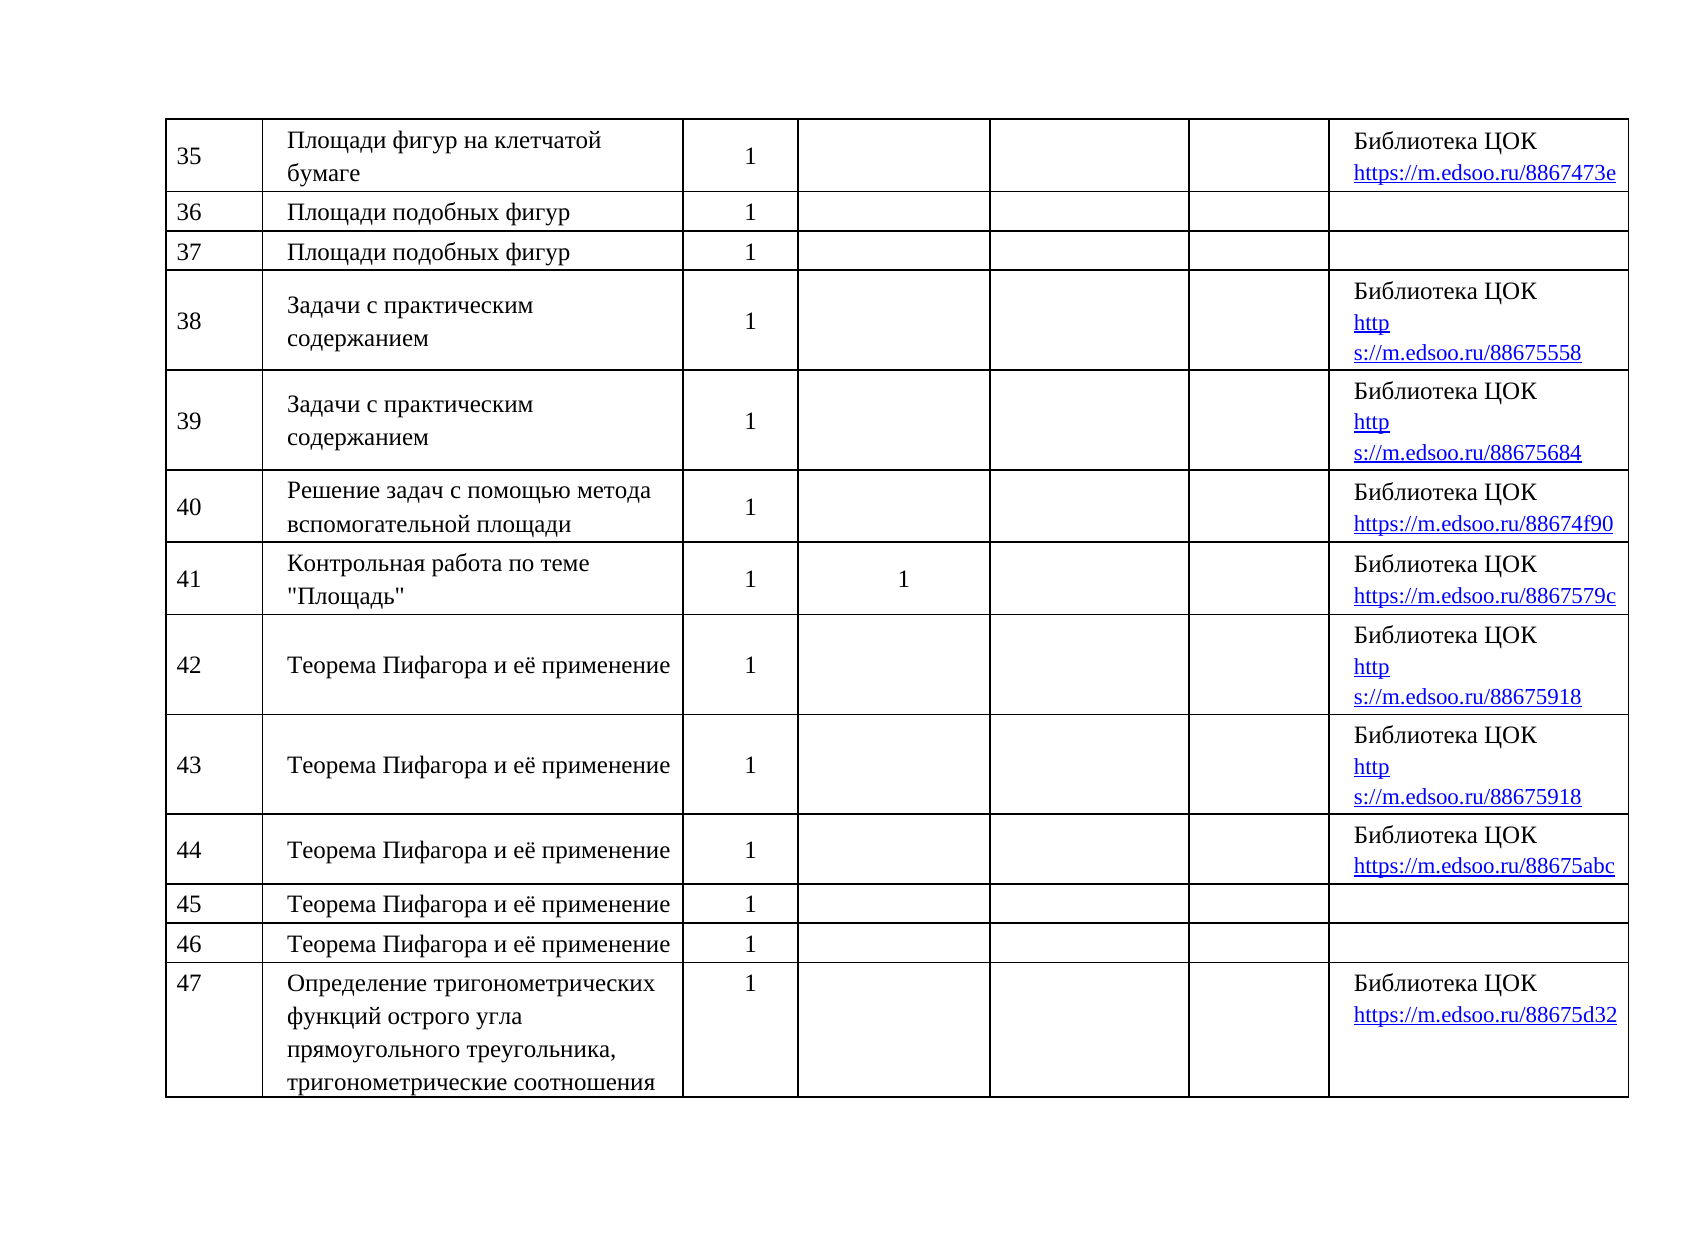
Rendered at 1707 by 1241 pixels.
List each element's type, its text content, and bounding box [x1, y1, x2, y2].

table_cell [991, 715, 1188, 813]
table_cell [799, 120, 989, 191]
table_cell [1190, 924, 1328, 962]
table_cell [991, 232, 1188, 269]
table_cell [1190, 543, 1328, 614]
table_cell 40 [167, 471, 262, 541]
table_cell Библиотека ЦОК https://m.edsoo.ru/88675558 [1330, 271, 1628, 369]
table_cell [799, 271, 989, 369]
table_cell 1 [684, 232, 797, 269]
table_cell 36 [167, 192, 262, 230]
table_cell Библиотека ЦОК https://m.edsoo.ru/88675abc [1330, 815, 1628, 883]
table_cell [1330, 924, 1628, 962]
table_cell [991, 471, 1188, 541]
table_cell [991, 192, 1188, 230]
table_cell 46 [167, 924, 262, 962]
table_cell Теорема Пифагора и её применение [263, 815, 682, 883]
table_cell Теорема Пифагора и её применение [263, 615, 682, 713]
table_cell Библиотека ЦОК https://m.edsoo.ru/88675918 [1330, 615, 1628, 713]
table_cell [1190, 271, 1328, 369]
table_cell Задачи с практическим содержанием [263, 271, 682, 369]
table_cell 44 [167, 815, 262, 883]
table_cell 1 [799, 543, 989, 614]
table_cell [991, 543, 1188, 614]
table_cell 1 [684, 471, 797, 541]
table_cell [1190, 885, 1328, 922]
table_cell 47 [167, 963, 262, 1096]
table_cell [1190, 815, 1328, 883]
table_cell Площади подобных фигур [263, 192, 682, 230]
table_cell [991, 963, 1188, 1096]
table_cell [1190, 615, 1328, 713]
table_cell [991, 924, 1188, 962]
table_cell 45 [167, 885, 262, 922]
table_cell [799, 232, 989, 269]
table_cell Библиотека ЦОК https://m.edsoo.ru/88675918 [1330, 715, 1628, 813]
table_cell 1 [684, 924, 797, 962]
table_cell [263, 963, 682, 1096]
table_cell 41 [167, 543, 262, 614]
table_cell Решение задач с помощью метода вспомогательной площади [263, 471, 682, 541]
table_cell 42 [167, 615, 262, 713]
table_cell 1 [684, 543, 797, 614]
table_cell 1 [684, 963, 797, 1096]
table_cell 35 [167, 120, 262, 191]
table_cell [991, 615, 1188, 713]
table_cell [991, 120, 1188, 191]
table_cell 1 [684, 615, 797, 713]
table_cell [1190, 471, 1328, 541]
table_cell 1 [684, 885, 797, 922]
table_cell Теорема Пифагора и её применение [263, 924, 682, 962]
table_cell [1190, 371, 1328, 469]
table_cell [1330, 963, 1628, 1096]
table_cell [799, 963, 989, 1096]
table_cell [1190, 963, 1328, 1096]
table_cell [799, 885, 989, 922]
table_cell Теорема Пифагора и её применение [263, 715, 682, 813]
table_cell 1 [684, 120, 797, 191]
table_cell Библиотека ЦОК https://m.edsoo.ru/88675684 [1330, 371, 1628, 469]
table_cell 39 [167, 371, 262, 469]
table_cell 1 [684, 815, 797, 883]
table_cell [1190, 232, 1328, 269]
table_cell [1330, 232, 1628, 269]
table_cell [799, 924, 989, 962]
table_cell Задачи с практическим содержанием [263, 371, 682, 469]
table_cell [1190, 715, 1328, 813]
table_cell Контрольная работа по теме "Площадь" [263, 543, 682, 614]
table_cell Площади фигур на клетчатой бумаге [263, 120, 682, 191]
table_cell 1 [684, 271, 797, 369]
table_cell [991, 371, 1188, 469]
table_cell [1190, 120, 1328, 191]
table_cell Теорема Пифагора и её применение [263, 885, 682, 922]
table_cell [799, 471, 989, 541]
table_cell Библиотека ЦОК https://m.edsoo.ru/8867473e [1330, 120, 1628, 191]
table_cell [799, 192, 989, 230]
table_cell [1330, 192, 1628, 230]
table_cell Библиотека ЦОК https://m.edsoo.ru/88674f90 [1330, 471, 1628, 541]
table_cell [991, 815, 1188, 883]
table_cell [991, 271, 1188, 369]
table_cell [1330, 885, 1628, 922]
table_cell Библиотека ЦОК https://m.edsoo.ru/8867579c [1330, 543, 1628, 614]
table_cell 38 [167, 271, 262, 369]
table_cell [799, 815, 989, 883]
table_cell Площади подобных фигур [263, 232, 682, 269]
table_cell [1190, 192, 1328, 230]
table_cell 37 [167, 232, 262, 269]
table_cell [799, 715, 989, 813]
table_cell [991, 885, 1188, 922]
table_cell 1 [684, 371, 797, 469]
table_cell 43 [167, 715, 262, 813]
table_cell [799, 615, 989, 713]
table_cell 1 [684, 715, 797, 813]
table_cell 1 [684, 192, 797, 230]
table_cell [799, 371, 989, 469]
